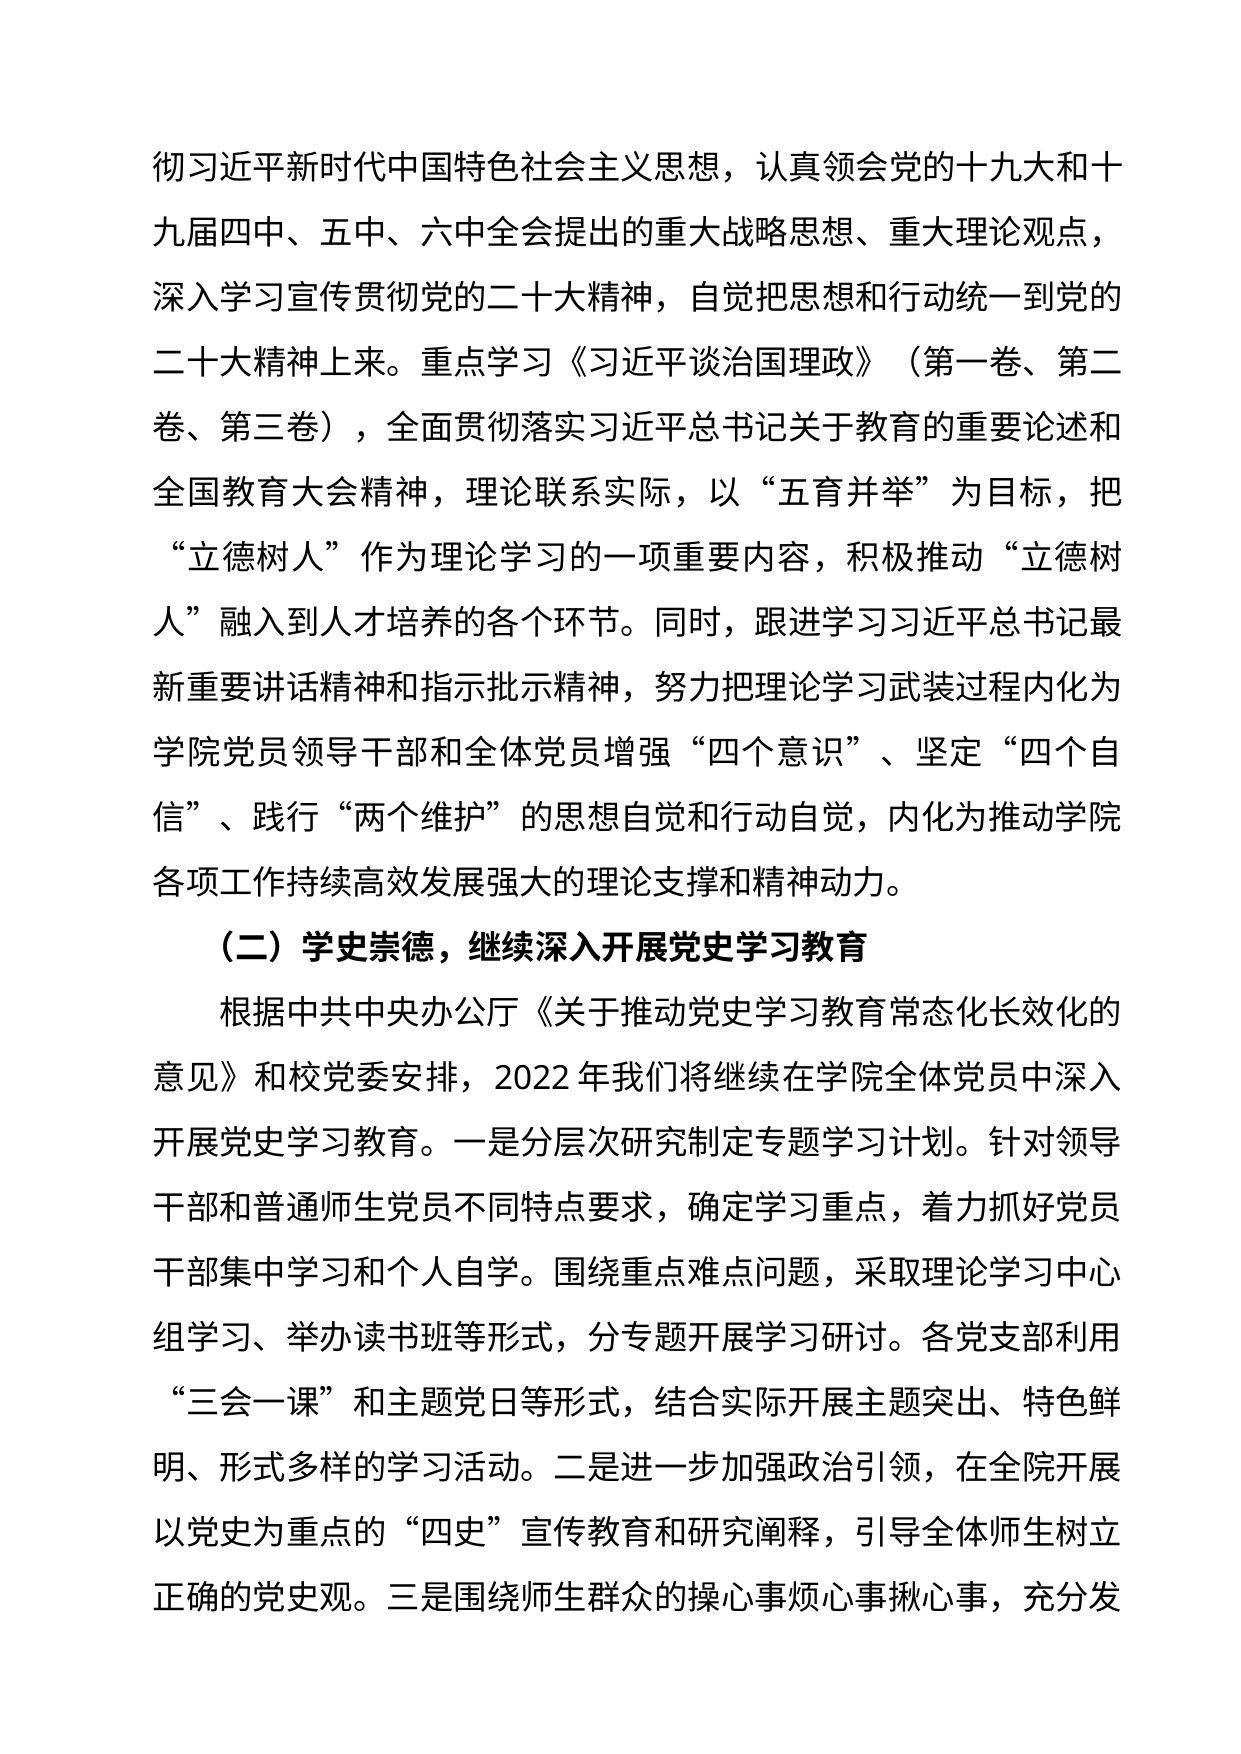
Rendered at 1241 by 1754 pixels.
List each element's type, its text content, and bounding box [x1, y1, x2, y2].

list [152, 977, 1123, 1627]
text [152, 132, 1123, 912]
list 学史崇德，继续深入开展党史学习教育 [152, 912, 1123, 977]
